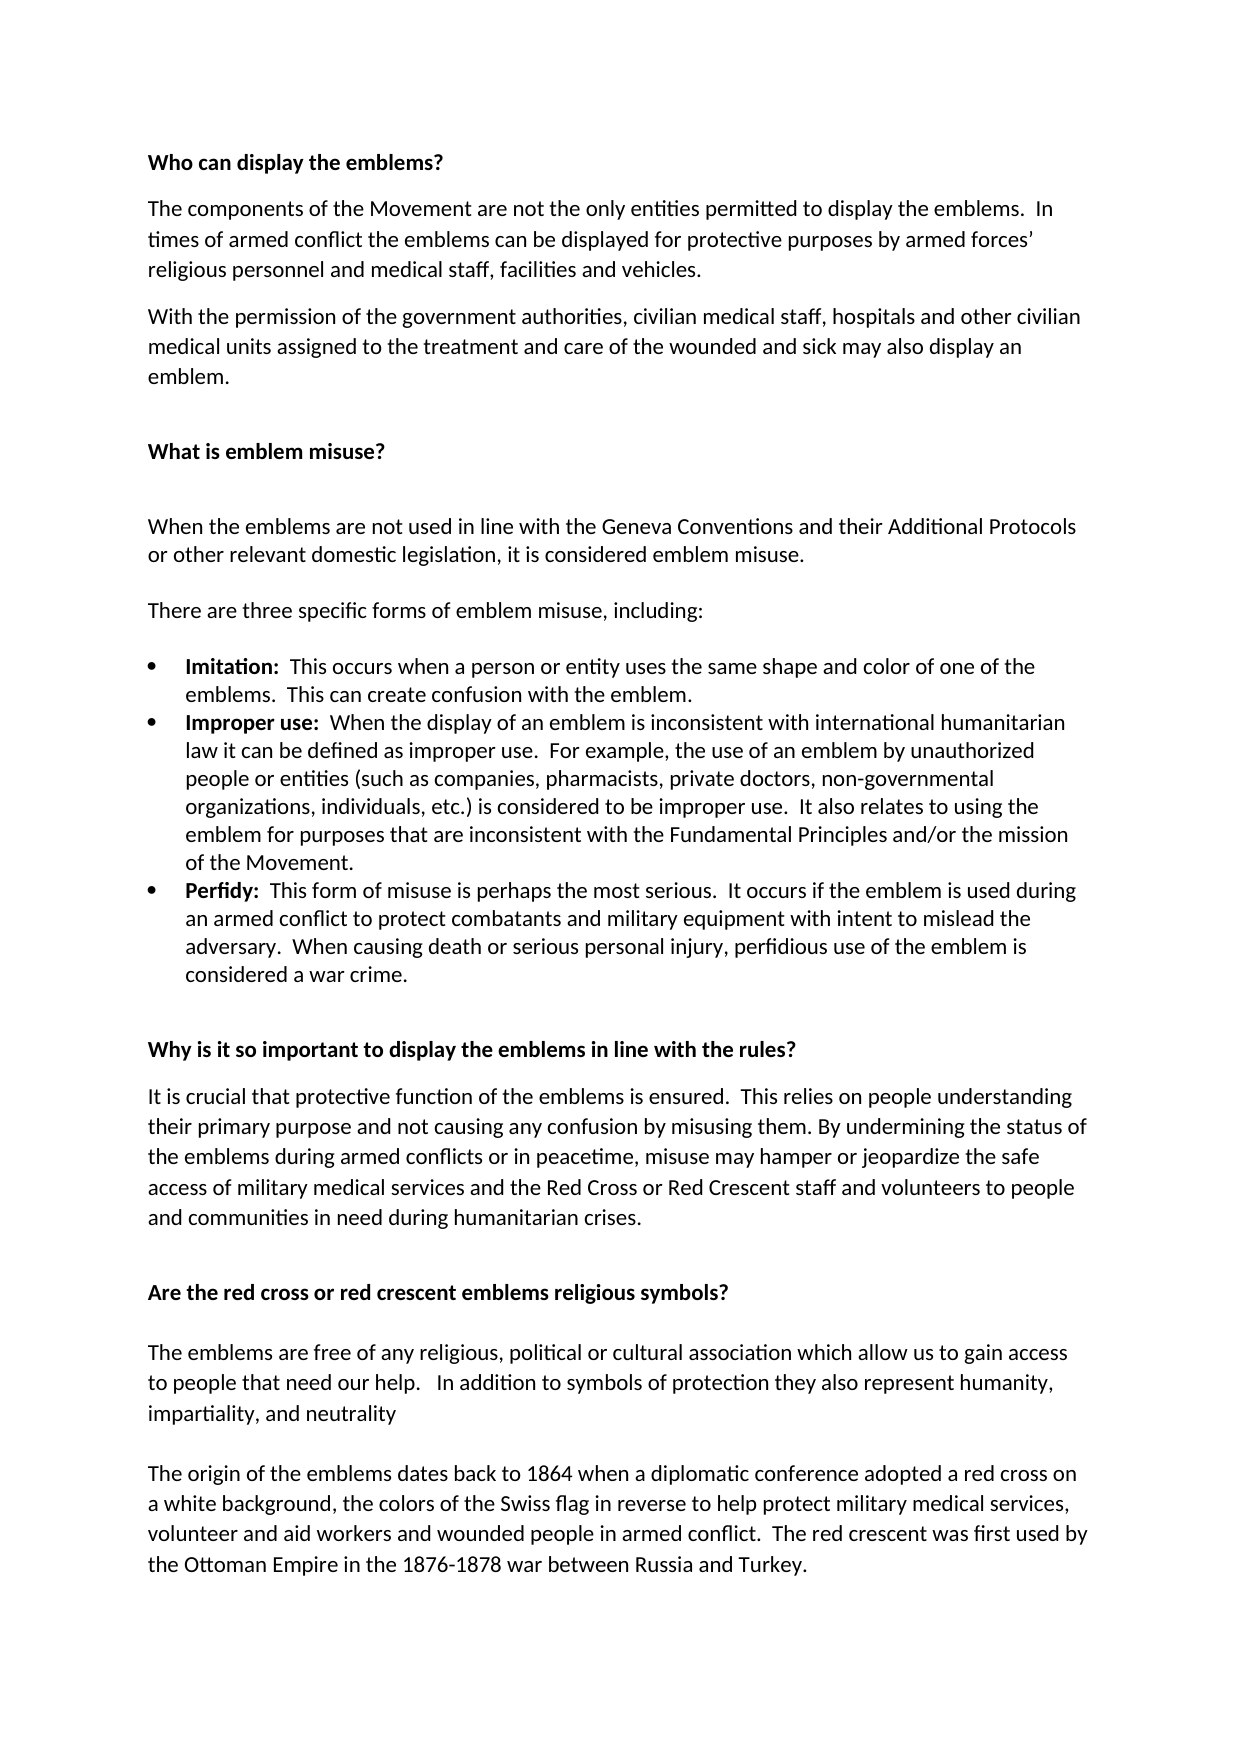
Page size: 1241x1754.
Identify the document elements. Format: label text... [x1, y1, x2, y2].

list Perfidy: This form of misuse is perhaps the most serious. It occurs if the emblem is used during an armed conflict to protect combatants and military equipment with intent to mislead the adversary. When causing death or serious personal injury, perfidious use of the emblem is considered a war crime. [148, 876, 1093, 988]
text Who can display the emblems? [148, 148, 1093, 176]
text It is crucial that protective function of the emblems is ensured. This relies on people understanding their primary purpose and not causing any confusion by misusing them. By undermining the status of the emblems during armed conflicts or in peacetime, misuse may hamper or jeopardize the safe access of military medical services and the Red Cross or Red Crescent staff and volunteers to people and communities in need during humanitarian crises. [148, 1082, 1093, 1231]
list Imitation: This occurs when a person or entity uses the same shape and color of one of the emblems. This can create confusion with the emblem. [148, 652, 1093, 708]
text The emblems are free of any religious, political or cultural association which allow us to gain access to people that need our help. In addition to symbols of protection they also represent humanity, impartiality, and neutrality [148, 1338, 1093, 1427]
text When the emblems are not used in line with the Geneva Conventions and their Additional Protocols or other relevant domestic legislation, it is considered emblem misuse. [148, 512, 1093, 568]
text The origin of the emblems dates back to 1864 when a diplomatic conference adopted a red cross on a white background, the colors of the Swiss flag in reverse to help protect military medical services, volunteer and aid workers and wounded people in armed conflict. The red crescent was first used by the Ottoman Empire in the 1876-1878 war between Russia and Turkey. [148, 1459, 1093, 1578]
text Are the red cross or red crescent emblems religious symbols? [148, 1278, 1093, 1306]
text The components of the Movement are not the only entities permitted to display the emblems. In times of armed conflict the emblems can be displayed for protective purposes by armed forces’ religious personnel and medical staff, facilities and vehicles. [148, 194, 1093, 283]
text Why is it so important to display the emblems in line with the rules? [148, 1035, 1093, 1063]
text With the permission of the government authorities, civilian medical staff, hospitals and other civilian medical units assigned to the treatment and care of the wounded and sick may also display an emblem. [148, 302, 1093, 390]
text There are three specific forms of emblem misuse, including: [148, 596, 1093, 624]
list Improper use: When the display of an emblem is inconsistent with international humanitarian law it can be defined as improper use. For example, the use of an emblem by unauthorized people or entities (such as companies, pharmacists, private doctors, non-governmental organizations, individuals, etc.) is considered to be improper use. It also relates to using the emblem for purposes that are inconsistent with the Fundamental Principles and/or the mission of the Movement. [148, 708, 1093, 876]
text What is emblem misuse? [148, 437, 1093, 465]
